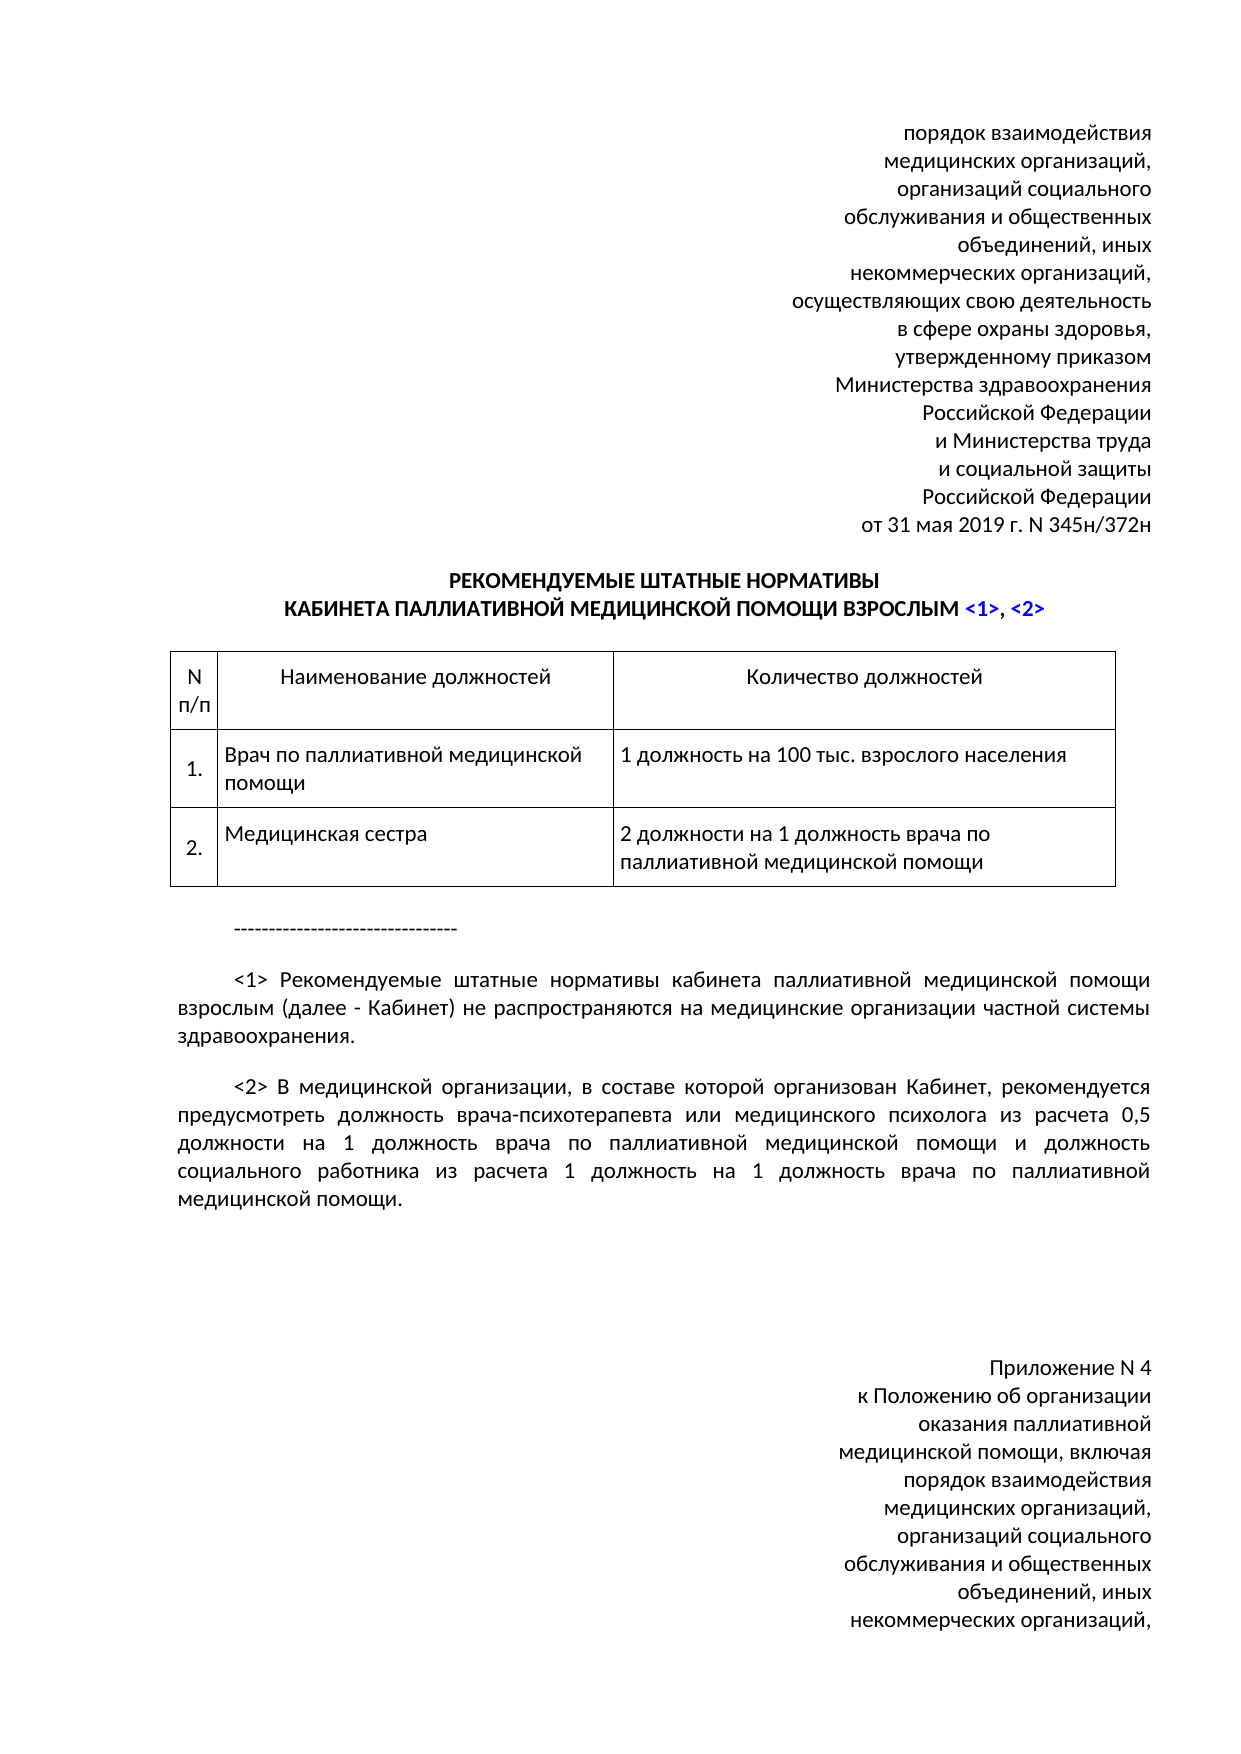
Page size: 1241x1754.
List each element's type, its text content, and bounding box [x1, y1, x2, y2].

text и социальной защиты [177, 454, 1152, 482]
text обслуживания и общественных [177, 1549, 1152, 1577]
text порядок взаимодействия [177, 1465, 1152, 1493]
text порядок взаимодействия [177, 118, 1152, 146]
table_cell 2 должности на 1 должность врача по паллиативной медицинской помощи [614, 808, 1115, 886]
text к Положению об организации [177, 1381, 1152, 1409]
text некоммерческих организаций, [177, 1605, 1152, 1633]
table_header Наименование должностей [218, 652, 613, 729]
text обслуживания и общественных [177, 202, 1152, 230]
table_cell 1 должность на 100 тыс. взрослого населения [614, 730, 1115, 807]
text медицинских организаций, [177, 146, 1152, 174]
text <2> В медицинской организации, в составе которой организован Кабинет, рекомендуется предусмотреть должность врача-психотерапевта или медицинского психолога из расчета 0,5 должности на 1 должность врача по паллиативной медицинской помощи и должность социального работника из расчета 1 должность на 1 должность врача по паллиативной медицинской помощи. [177, 1072, 1152, 1213]
text некоммерческих организаций, [177, 258, 1152, 286]
table_cell 2. [171, 808, 217, 886]
text Российской Федерации [177, 398, 1152, 426]
text утвержденному приказом [177, 342, 1152, 370]
text медицинских организаций, [177, 1493, 1152, 1521]
text и Министерства труда [177, 426, 1152, 454]
text медицинской помощи, включая [177, 1437, 1152, 1465]
text осуществляющих свою деятельность [177, 286, 1152, 314]
title РЕКОМЕНДУЕМЫЕ ШТАТНЫЕ НОРМАТИВЫ [177, 566, 1152, 594]
text Министерства здравоохранения [177, 370, 1152, 398]
table_cell Медицинская сестра [218, 808, 613, 886]
text от 31 мая 2019 г. N 345н/372н [177, 510, 1152, 538]
text объединений, иных [177, 1577, 1152, 1605]
text объединений, иных [177, 230, 1152, 258]
title КАБИНЕТА ПАЛЛИАТИВНОЙ МЕДИЦИНСКОЙ ПОМОЩИ ВЗРОСЛЫМ <1>, <2> [177, 594, 1152, 622]
table_header N п/п [171, 652, 217, 729]
text оказания паллиативной [177, 1409, 1152, 1437]
text Российской Федерации [177, 482, 1152, 510]
text организаций социального [177, 1521, 1152, 1549]
text <1> Рекомендуемые штатные нормативы кабинета паллиативной медицинской помощи взрослым (далее - Кабинет) не распространяются на медицинские организации частной системы здравоохранения. [177, 966, 1152, 1049]
table_cell Врач по паллиативной медицинской помощи [218, 730, 613, 807]
text -------------------------------- [177, 914, 1152, 943]
text в сфере охраны здоровья, [177, 314, 1152, 342]
text организаций социального [177, 174, 1152, 202]
text Приложение N 4 [177, 1353, 1152, 1381]
table_header Количество должностей [614, 652, 1115, 729]
table_cell 1. [171, 730, 217, 807]
